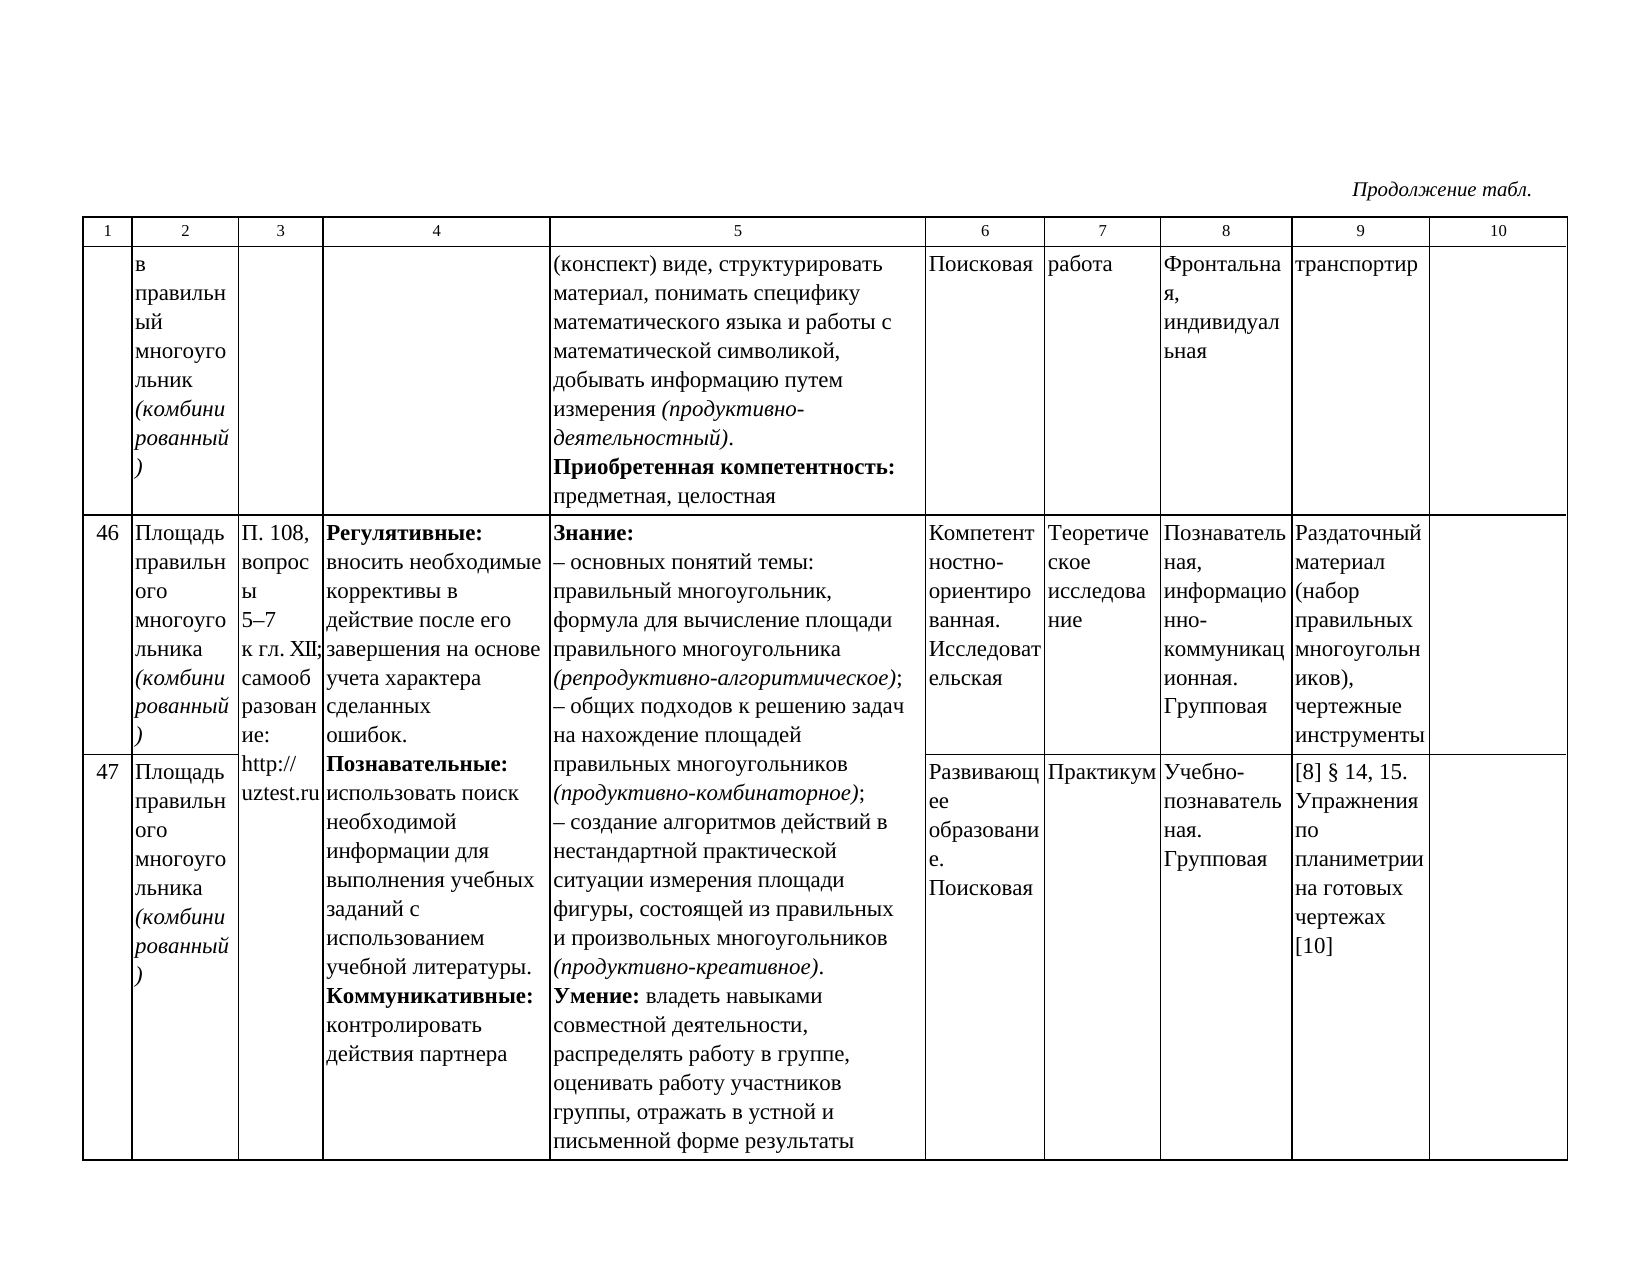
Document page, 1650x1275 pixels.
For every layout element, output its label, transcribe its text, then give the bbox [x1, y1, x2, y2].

table_cell [239, 247, 322, 514]
table_header 2 [133, 218, 238, 246]
table_cell [8] § 14, 15. Упражнения по планиметрии на готовых чертежах [10] [1293, 755, 1429, 1159]
table_cell Площадь правильного многоугольника (комбинированный) [133, 755, 238, 1159]
table_cell [1430, 754, 1567, 1159]
table_header 10 [1430, 218, 1567, 246]
table_cell [324, 247, 549, 514]
table_header 7 [1045, 218, 1160, 246]
table_cell Развивающее образование. Поисковая [926, 755, 1044, 1159]
table_cell Площадь правильного многоугольника (комбинированный) [133, 516, 238, 754]
table_cell Поисковая [926, 247, 1044, 514]
table_cell Фронтальная, индивидуальная [1161, 247, 1291, 514]
table_header 1 [84, 218, 131, 246]
table_header 9 [1293, 218, 1429, 246]
table_cell работа [1045, 247, 1160, 514]
table_cell 47 [84, 755, 131, 1159]
table_cell в правильный многоугольник (комбинированный) [133, 247, 238, 514]
table_cell 46 [84, 516, 131, 754]
table_cell Раздаточный материал (набор правильных многоугольников), чертежные инструменты [1293, 516, 1429, 754]
table_header 4 [324, 218, 549, 246]
table_cell (конспект) виде, структурировать материал, понимать специфику математического языка и работы с математической символикой, добывать информацию путем измерения (продуктивно-деятельностный). Приобретенная компетентность: предметная, целостная [551, 247, 925, 514]
table_cell [84, 247, 131, 514]
table_cell Теоретическое исследование [1045, 516, 1160, 754]
table_cell П. 108, вопросы 5–7 к гл. XII; самообразование: http:// uztest.ru [239, 516, 322, 1159]
table_cell Учебно-познавательная. Групповая [1161, 755, 1291, 1159]
table_cell Регулятивные: вносить необходимые коррективы в действие после его завершения на основе учета характера сделанных ошибок. Познавательные: использовать поиск необходимой информации для выполнения учебных заданий с использованием учебной литературы. Коммуникативные: контролировать действия партнера [324, 516, 549, 1159]
table_header 5 [551, 218, 925, 246]
text Продолжение табл. [118, 177, 1532, 201]
table_cell транспортир [1293, 247, 1429, 514]
table_header 8 [1161, 218, 1291, 246]
table_cell [1430, 246, 1567, 514]
table_cell Познавательная, информационно-коммуникационная. Групповая [1161, 516, 1291, 754]
table_cell Практикум [1045, 755, 1160, 1159]
table_cell [1430, 514, 1567, 754]
table_header 3 [239, 218, 322, 246]
table_header 6 [926, 218, 1044, 246]
table_cell Знание: – основных понятий темы: правильный многоугольник, формула для вычисление площади правильного многоугольника (репродуктивно-алгоритмическое); – общих подходов к решению задач на нахождение площадей правильных многоугольников (продуктивно-комбинаторное); – создание алгоритмов действий в нестандартной практической ситуации измерения площади фигуры, состоящей из правильных и произвольных многоугольников (продуктивно-креативное). Умение: владеть навыками совместной деятельности, распределять работу в группе, оценивать работу участников группы, отражать в устной и письменной форме результаты [551, 516, 925, 1159]
table_cell Компетентностно-ориентированная. Исследовательская [926, 516, 1044, 754]
